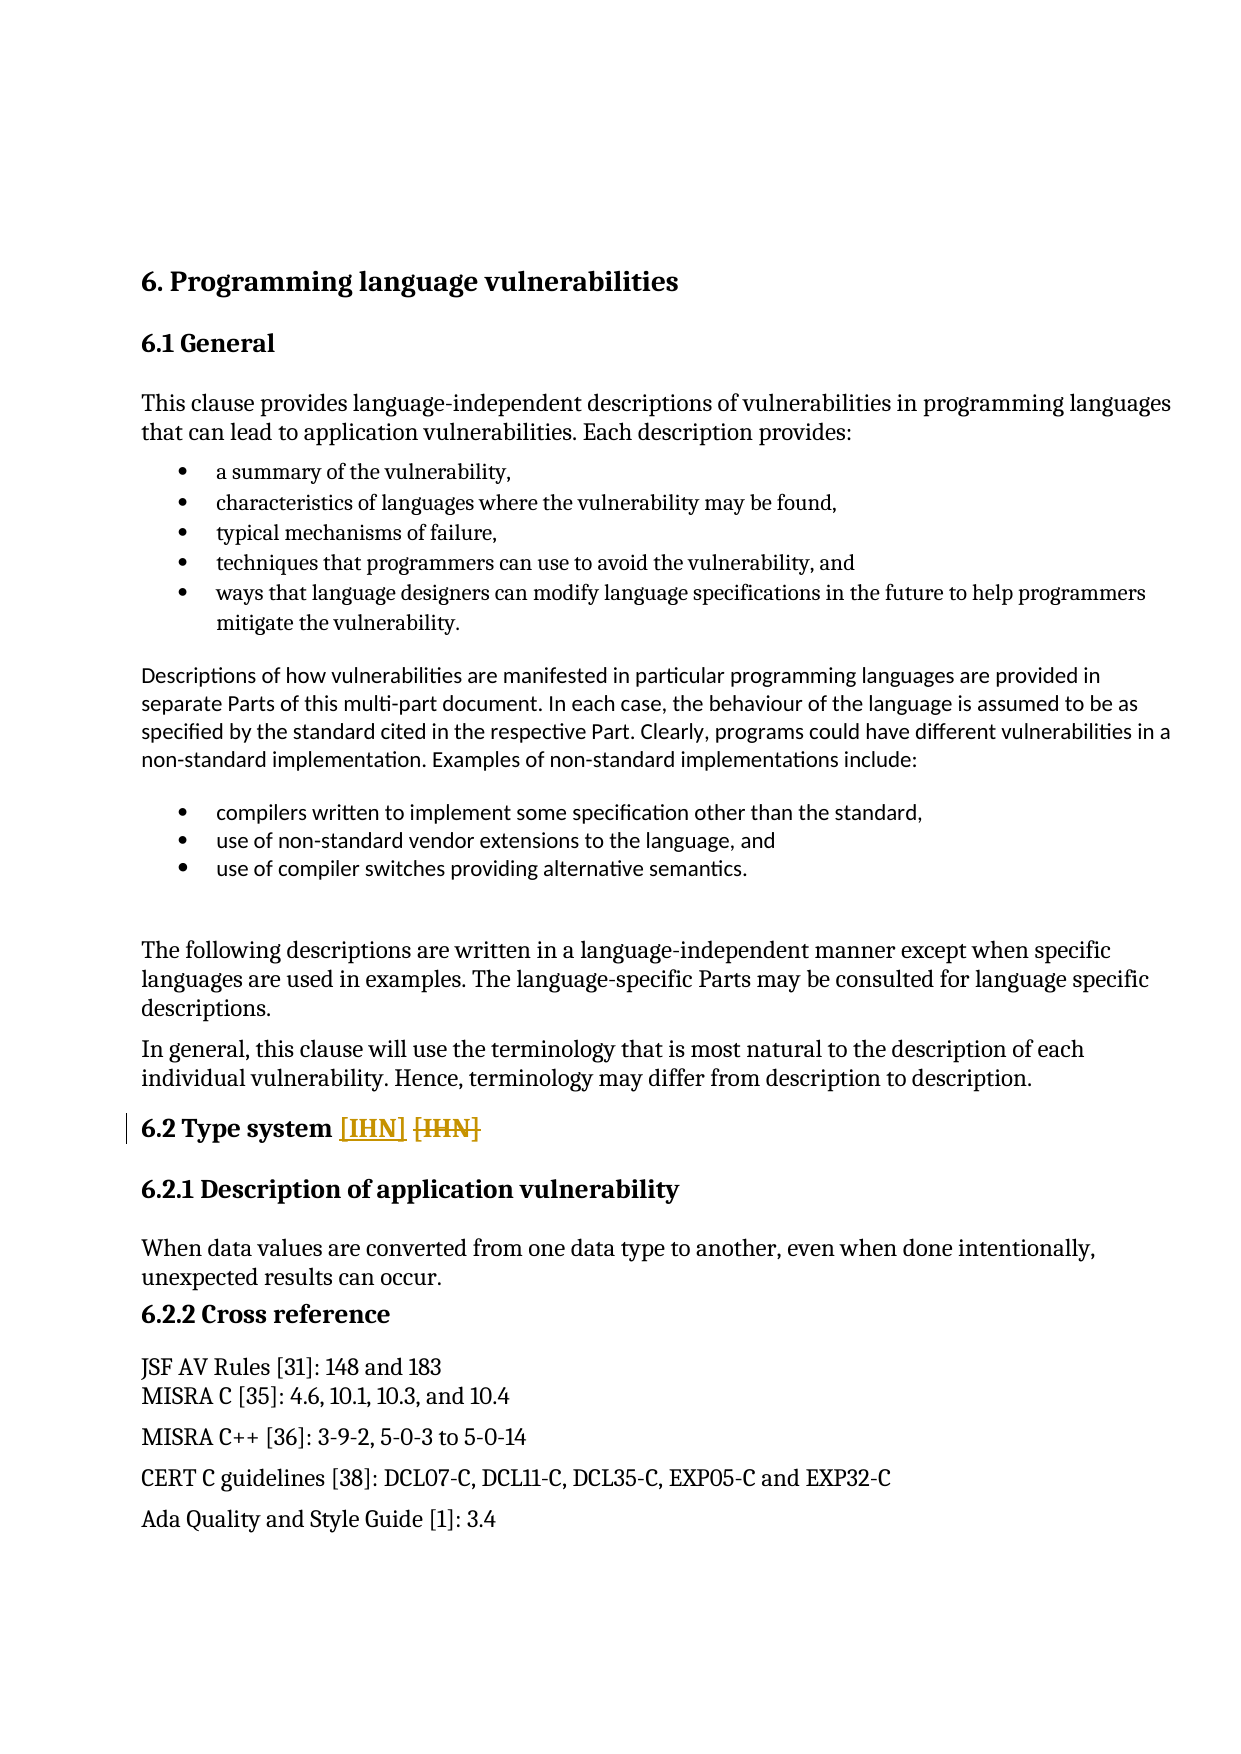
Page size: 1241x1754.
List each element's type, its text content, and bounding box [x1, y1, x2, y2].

list use of compiler switches providing alternative semantics. [178, 854, 1182, 882]
list a summary of the vulnerability, [178, 459, 1182, 485]
list compilers written to implement some specification other than the standard, [178, 798, 1182, 826]
list typical mechanisms of failure, [178, 519, 1182, 546]
list techniques that programmers can use to avoid the vulnerability, and [178, 550, 1182, 576]
text JSF AV Rules [31]: 148 and 183 MISRA C [35]: 4.6, 10.1, 10.3, and 10.4 [141, 1353, 1182, 1410]
text The following descriptions are written in a language-independent manner except when specific languages are used in examples. The language-specific Parts may be consulted for language specific descriptions. [141, 936, 1182, 1022]
text Ada Quality and Style Guide [1]: 3.4 [141, 1505, 1182, 1534]
text This clause provides language-independent descriptions of vulnerabilities in programming languages that can lead to application vulnerabilities. Each description provides: [141, 389, 1182, 447]
list use of non-standard vendor extensions to the language, and [178, 826, 1182, 854]
text When data values are converted from one data type to another, even when done intentionally, unexpected results can occur. [141, 1234, 1182, 1291]
text In general, this clause will use the terminology that is most natural to the description of each individual vulnerability. Hence, terminology may differ from description to description. [141, 1035, 1182, 1092]
list ways that language designers can modify language specifications in the future to help programmers mitigate the vulnerability. [178, 580, 1182, 636]
subtitle 6.2 Type system [141, 1113, 1182, 1144]
text CERT C guidelines [38]: DCL07-C, DCL11-C, DCL35-C, EXP05-C and EXP32-C [141, 1464, 1182, 1493]
subtitle 6.1 General [141, 328, 1182, 359]
subtitle 6.2.1 Description of application vulnerability [141, 1174, 1182, 1205]
text Descriptions of how vulnerabilities are manifested in particular programming languages are provided in separate Parts of this multi-part document. In each case, the behaviour of the language is assumed to be as specified by the standard cited in the respective Part. Clearly, programs could have different vulnerabilities in a non-standard implementation. Examples of non-standard implementations include: [141, 661, 1182, 773]
text MISRA C++ [36]: 3-9-2, 5-0-3 to 5-0-14 [141, 1423, 1182, 1452]
list characteristics of languages where the vulnerability may be found, [178, 489, 1182, 516]
subtitle 6. Programming language vulnerabilities [141, 265, 1182, 298]
subtitle 6.2.2 Cross reference [141, 1304, 1182, 1328]
